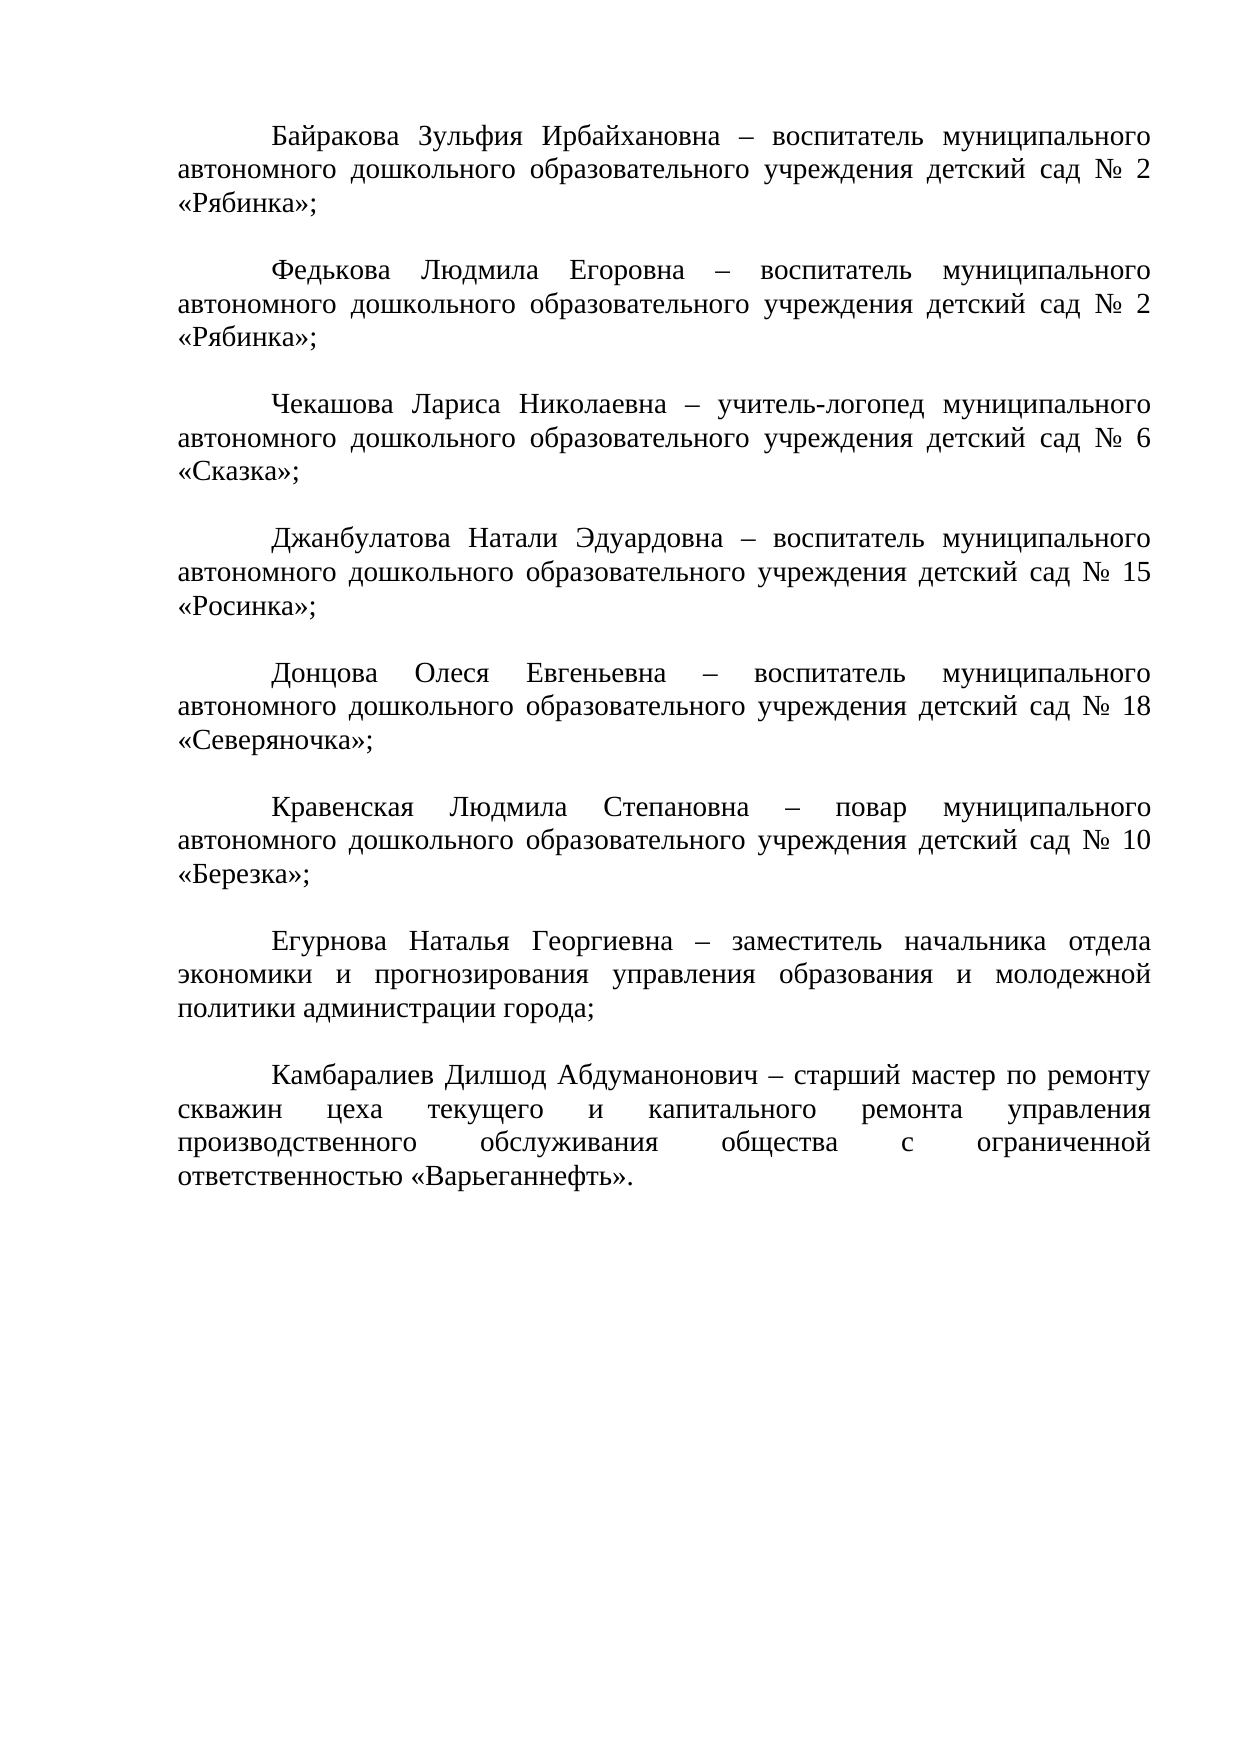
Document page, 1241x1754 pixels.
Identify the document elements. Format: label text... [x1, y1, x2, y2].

text Камбаралиев Дилшод Абдуманонович – старший мастер по ремонту скважин цеха текущего и капитального ремонта управления производственного обслуживания общества с ограниченной ответственностью «Варьеганнефть». [177, 1057, 1152, 1191]
text Донцова Олеся Евгеньевна – воспитатель муниципального автономного дошкольного образовательного учреждения детский сад № 18 «Северяночка»; [177, 655, 1152, 755]
text Джанбулатова Натали Эдуардовна – воспитатель муниципального автономного дошкольного образовательного учреждения детский сад № 15 «Росинка»; [177, 521, 1152, 621]
text Федькова Людмила Егоровна – воспитатель муниципального автономного дошкольного образовательного учреждения детский сад № 2 «Рябинка»; [177, 252, 1152, 353]
text Байракова Зульфия Ирбайхановна – воспитатель муниципального автономного дошкольного образовательного учреждения детский сад № 2 «Рябинка»; [177, 118, 1152, 219]
text Егурнова Наталья Георгиевна – заместитель начальника отдела экономики и прогнозирования управления образования и молодежной политики администрации города; [177, 923, 1152, 1024]
text Кравенская Людмила Степановна – повар муниципального автономного дошкольного образовательного учреждения детский сад № 10 «Березка»; [177, 789, 1152, 889]
text Чекашова Лариса Николаевна – учитель-логопед муниципального автономного дошкольного образовательного учреждения детский сад № 6 «Сказка»; [177, 386, 1152, 487]
